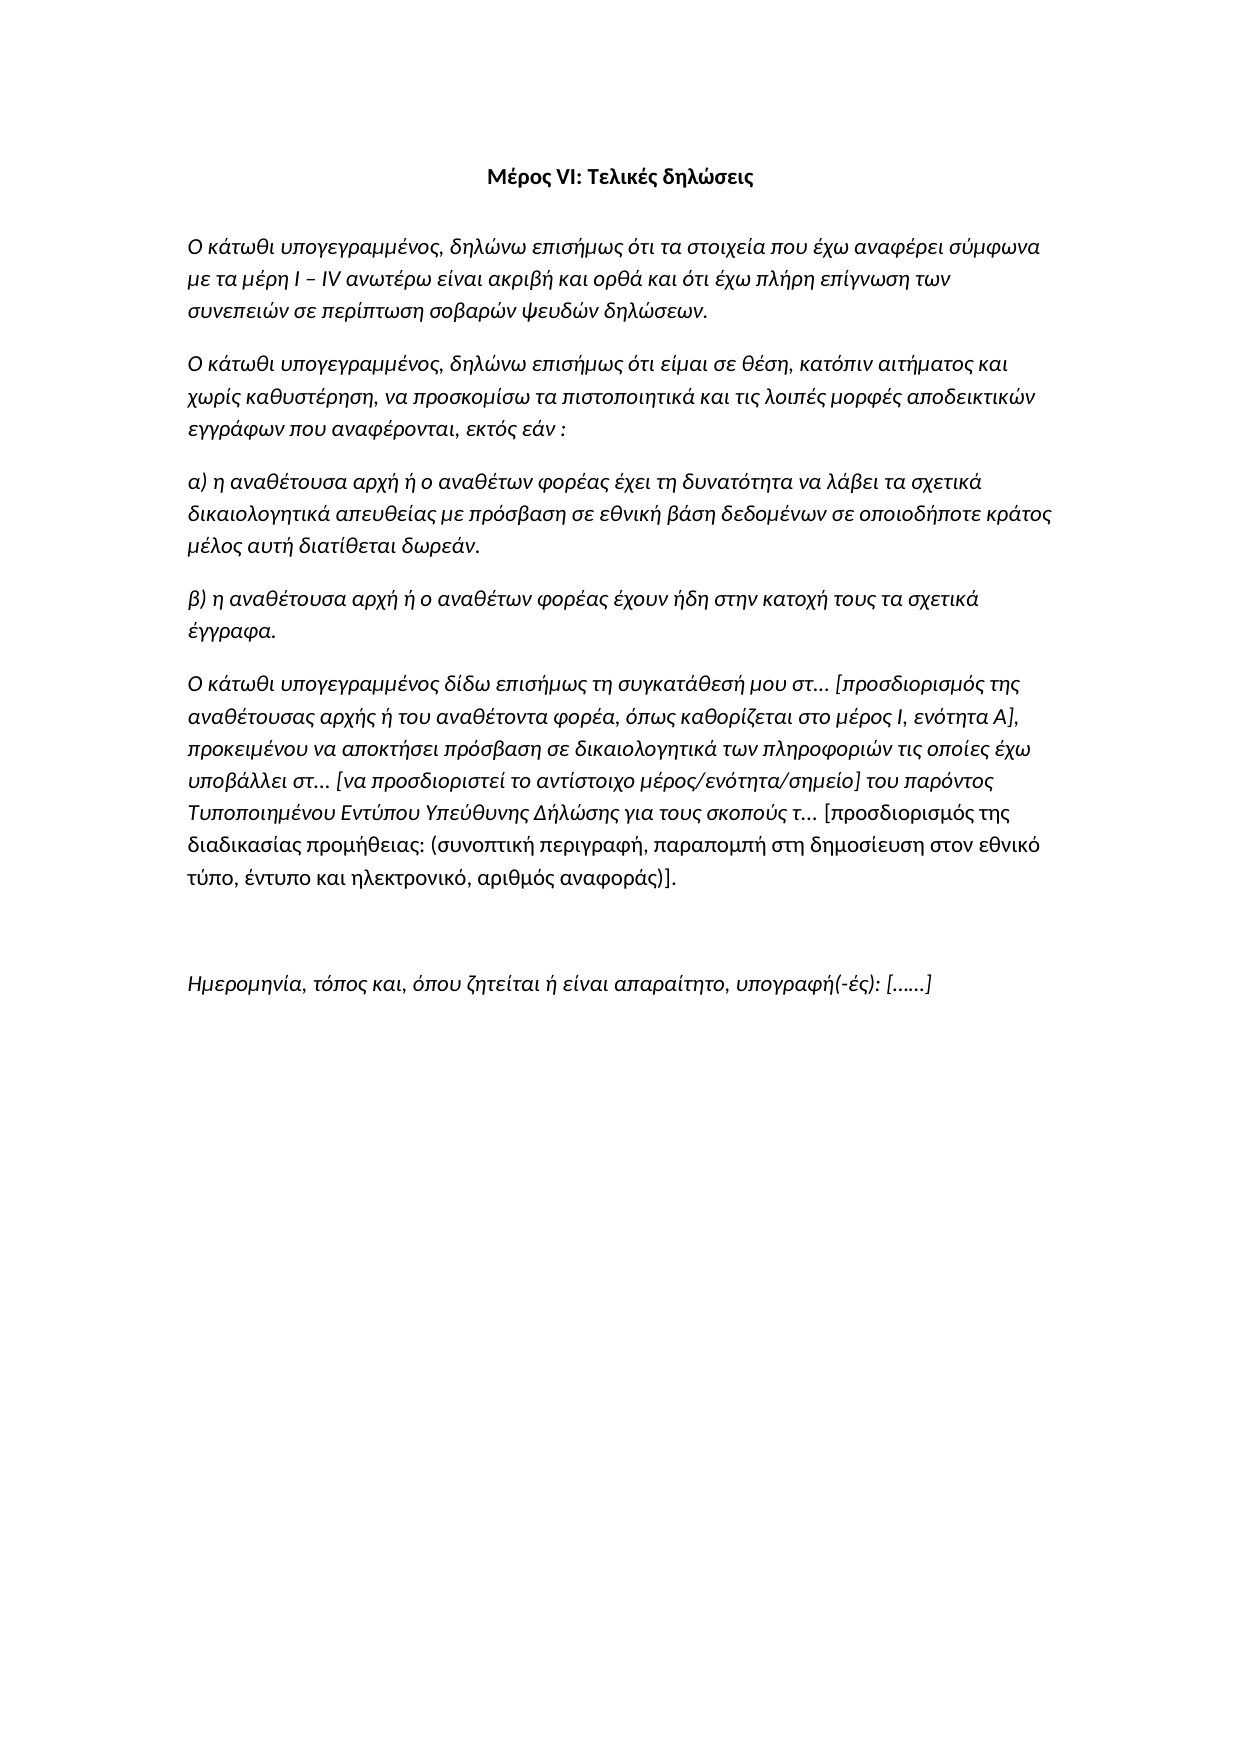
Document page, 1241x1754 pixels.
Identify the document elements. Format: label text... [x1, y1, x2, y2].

text Ο κάτωθι υπογεγραμμένος, δηλώνω επισήμως ότι είμαι σε θέση, κατόπιν αιτήματος και χωρίς καθυστέρηση, να προσκομίσω τα πιστοποιητικά και τις λοιπές μορφές αποδεικτικών εγγράφων που αναφέρονται, εκτός εάν : [187, 349, 1053, 442]
text Ο κάτωθι υπογεγραμμένος, δηλώνω επισήμως ότι τα στοιχεία που έχω αναφέρει σύμφωνα με τα μέρη Ι – IV ανωτέρω είναι ακριβή και ορθά και ότι έχω πλήρη επίγνωση των συνεπειών σε περίπτωση σοβαρών ψευδών δηλώσεων. [187, 232, 1053, 324]
text Ο κάτωθι υπογεγραμμένος δίδω επισήμως τη συγκατάθεσή μου στ... [προσδιορισμός της αναθέτουσας αρχής ή του αναθέτοντα φορέα, όπως καθορίζεται στο μέρος Ι, ενότητα Α], προκειμένου να αποκτήσει πρόσβαση σε δικαιολογητικά των πληροφοριών τις οποίες έχω υποβάλλει στ... [να προσδιοριστεί το αντίστοιχο μέρος/ενότητα/σημείο] του παρόντος Τυποποιημένου Εντύπου Υπεύθυνης Δήλώσης για τους σκοπούς τ... [προσδιορισμός της διαδικασίας προμήθειας: (συνοπτική περιγραφή, παραπομπή στη δημοσίευση στον εθνικό τύπο, έντυπο και ηλεκτρονικό, αριθμός αναφοράς)]. [187, 669, 1053, 891]
title Μέρος VI: Τελικές δηλώσεις [187, 162, 1053, 191]
text β) η αναθέτουσα αρχή ή ο αναθέτων φορέας έχουν ήδη στην κατοχή τους τα σχετικά έγγραφα. [187, 584, 1053, 644]
text Ημερομηνία, τόπος και, όπου ζητείται ή είναι απαραίτητο, υπογραφή(-ές): [……] [187, 969, 1053, 997]
text α) η αναθέτουσα αρχή ή ο αναθέτων φορέας έχει τη δυνατότητα να λάβει τα σχετικά δικαιολογητικά απευθείας με πρόσβαση σε εθνική βάση δεδομένων σε οποιοδήποτε κράτος μέλος αυτή διατίθεται δωρεάν. [187, 467, 1053, 559]
